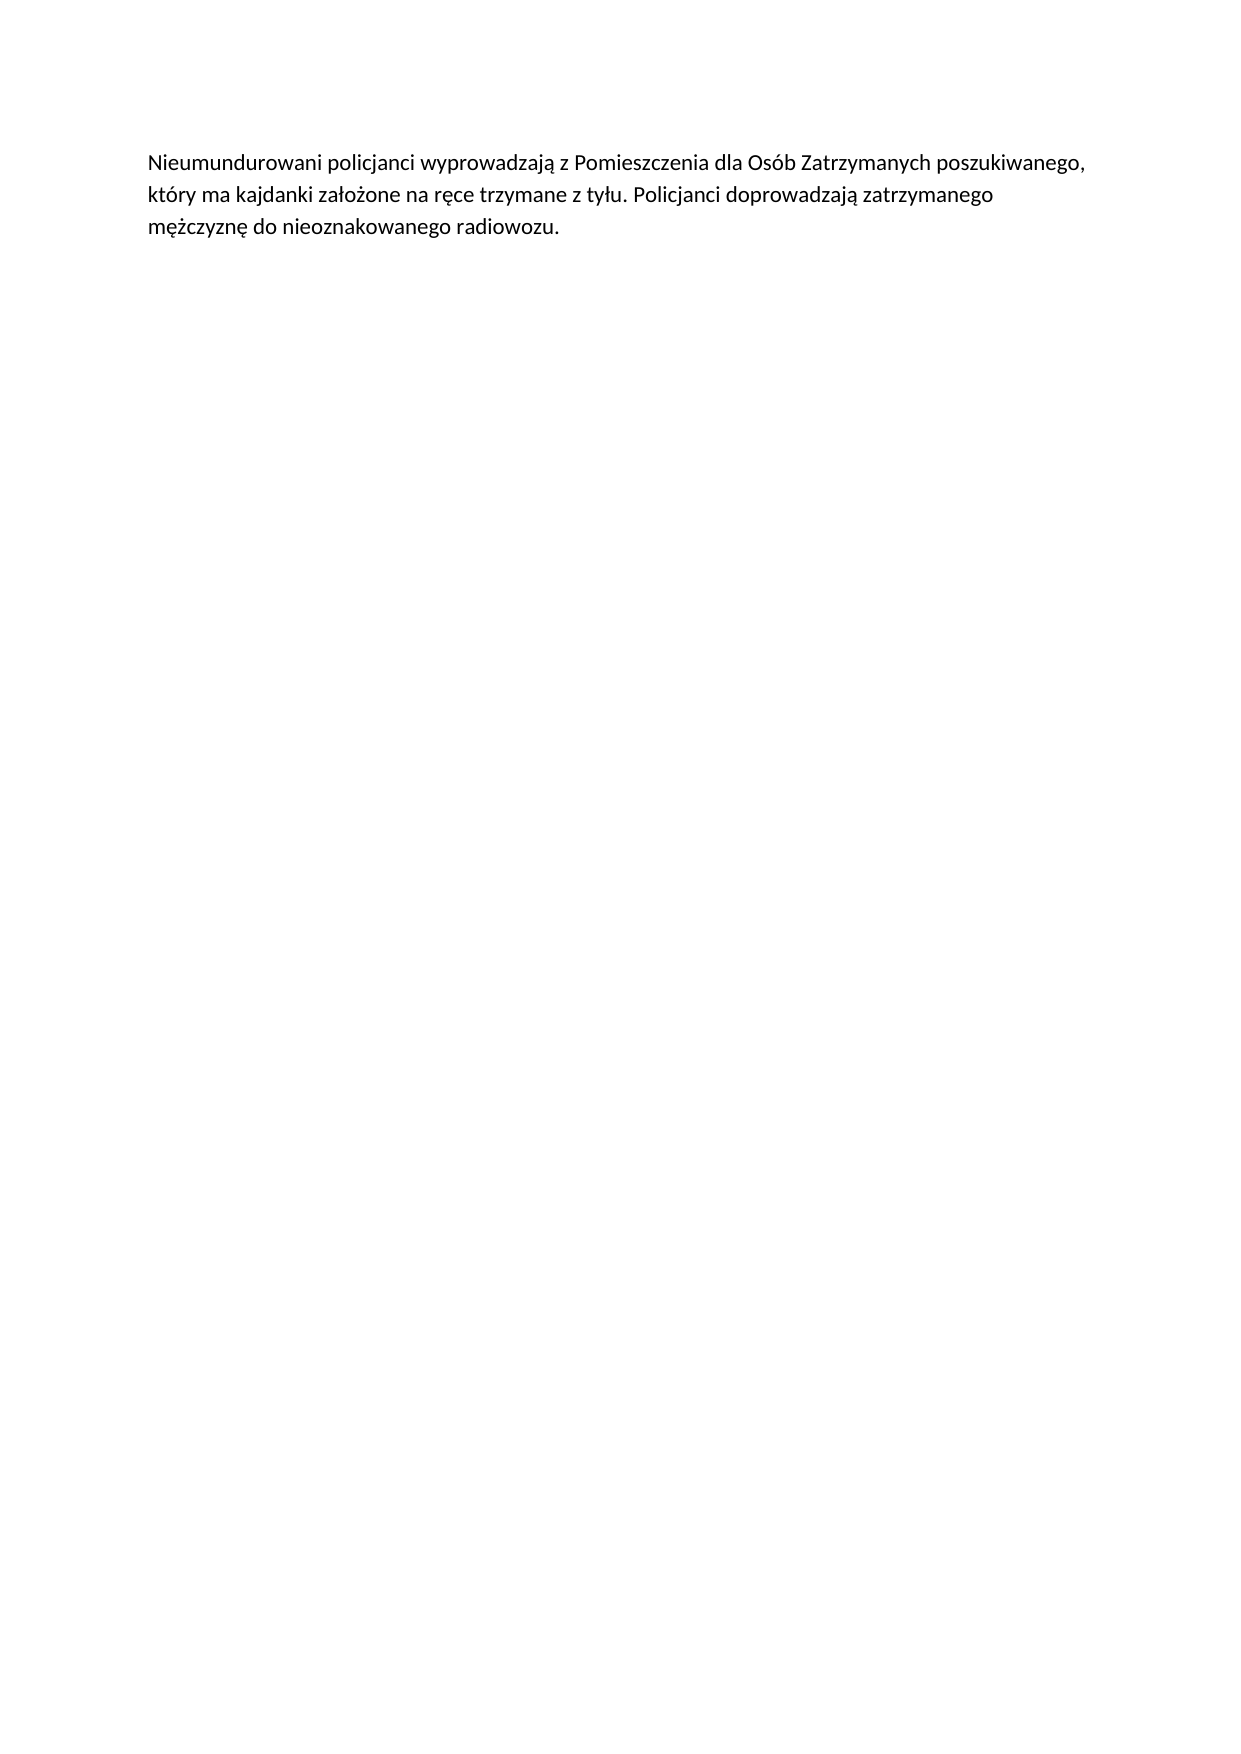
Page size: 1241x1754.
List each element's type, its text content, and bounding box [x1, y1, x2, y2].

text Nieumundurowani policjanci wyprowadzają z Pomieszczenia dla Osób Zatrzymanych poszukiwanego, który ma kajdanki założone na ręce trzymane z tyłu. Policjanci doprowadzają zatrzymanego mężczyznę do nieoznakowanego radiowozu. [148, 148, 1093, 240]
